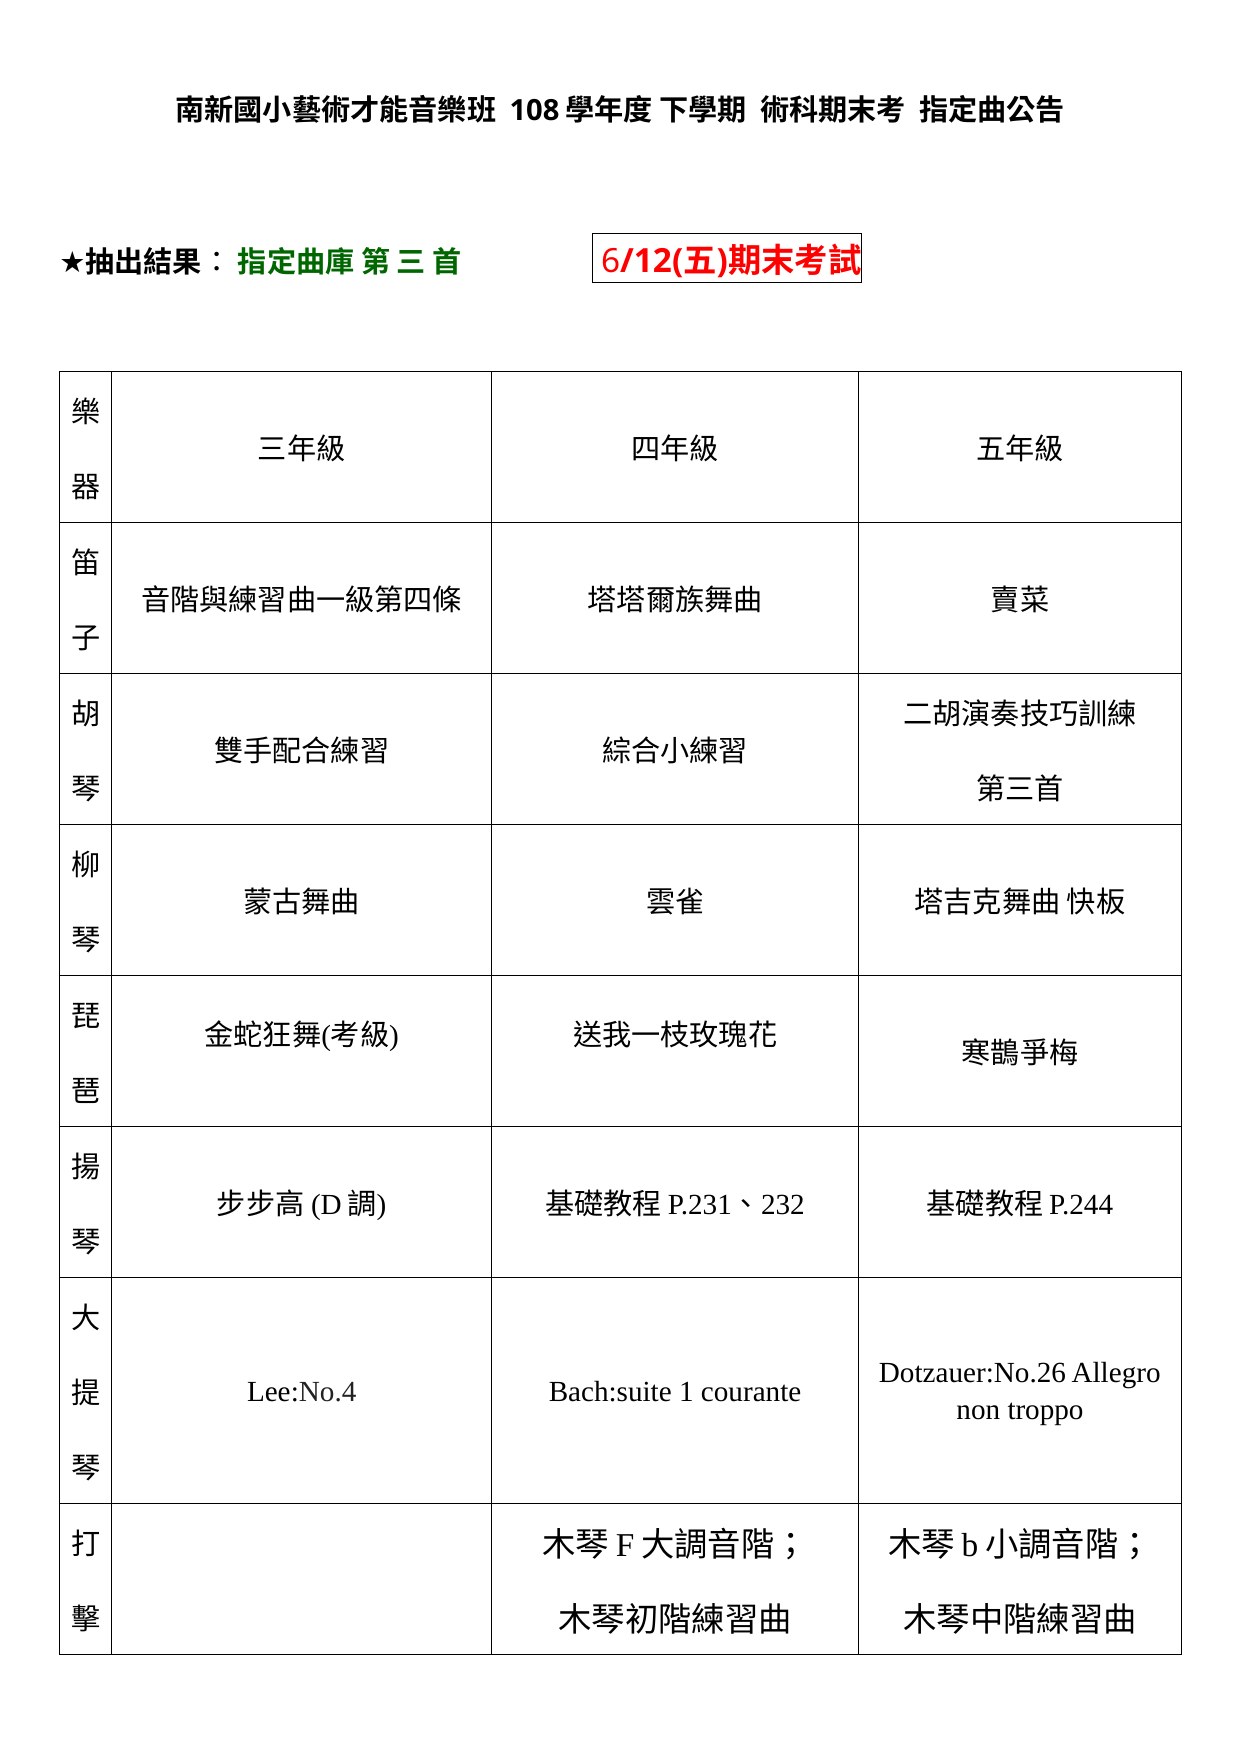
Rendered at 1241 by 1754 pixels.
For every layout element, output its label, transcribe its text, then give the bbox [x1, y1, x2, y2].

table_cell 綜合小練習 [492, 674, 858, 824]
table_cell 塔塔爾族舞曲 [492, 523, 858, 673]
table_header 樂器 [60, 372, 111, 522]
table_cell [112, 1504, 491, 1654]
table_cell 賣菜 [859, 523, 1181, 673]
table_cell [492, 1504, 858, 1654]
table_cell Lee:No.4 [112, 1278, 491, 1503]
table_cell 胡琴 [60, 674, 111, 824]
table_cell 塔吉克舞曲 快板 [859, 825, 1181, 975]
table_cell 基礎教程P.231、232 [492, 1127, 858, 1277]
text 南新國小藝術才能音樂班 108學年度 下學期 術科期末考 指定曲公告 [59, 71, 1181, 146]
table_cell 蒙古舞曲 [112, 825, 491, 975]
table_cell 基礎教程P.244 [859, 1127, 1181, 1277]
table_cell 柳琴 [60, 825, 111, 975]
table_cell 步步高 (D調) [112, 1127, 491, 1277]
table_cell 大提琴 [60, 1278, 111, 1503]
table_cell 雙手配合練習 [112, 674, 491, 824]
table_cell 金蛇狂舞(考級) [112, 976, 491, 1126]
table_header 三年級 [112, 372, 491, 522]
table_cell 二胡演奏技巧訓練 第三首 [859, 674, 1181, 824]
table_cell 送我一枝玫瑰花 [492, 976, 858, 1126]
text ★抽出結果： 指定曲庫 第 三 首 6/12(五)期末考試 [59, 221, 1181, 296]
table_cell 揚琴 [60, 1127, 111, 1277]
table_cell 寒鵲爭梅 [859, 976, 1181, 1126]
table_header 四年級 [492, 372, 858, 522]
table_cell Dotzauer:No.26 Allegro non troppo [859, 1278, 1181, 1503]
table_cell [859, 1504, 1181, 1654]
table_cell 笛子 [60, 523, 111, 673]
table_cell 琵琶 [60, 976, 111, 1126]
table_header 五年級 [859, 372, 1181, 522]
table_cell 雲雀 [492, 825, 858, 975]
table_cell Bach:suite 1 courante [492, 1278, 858, 1503]
table_cell 音階與練習曲一級第四條 [112, 523, 491, 673]
table_cell 打擊 [60, 1504, 111, 1654]
